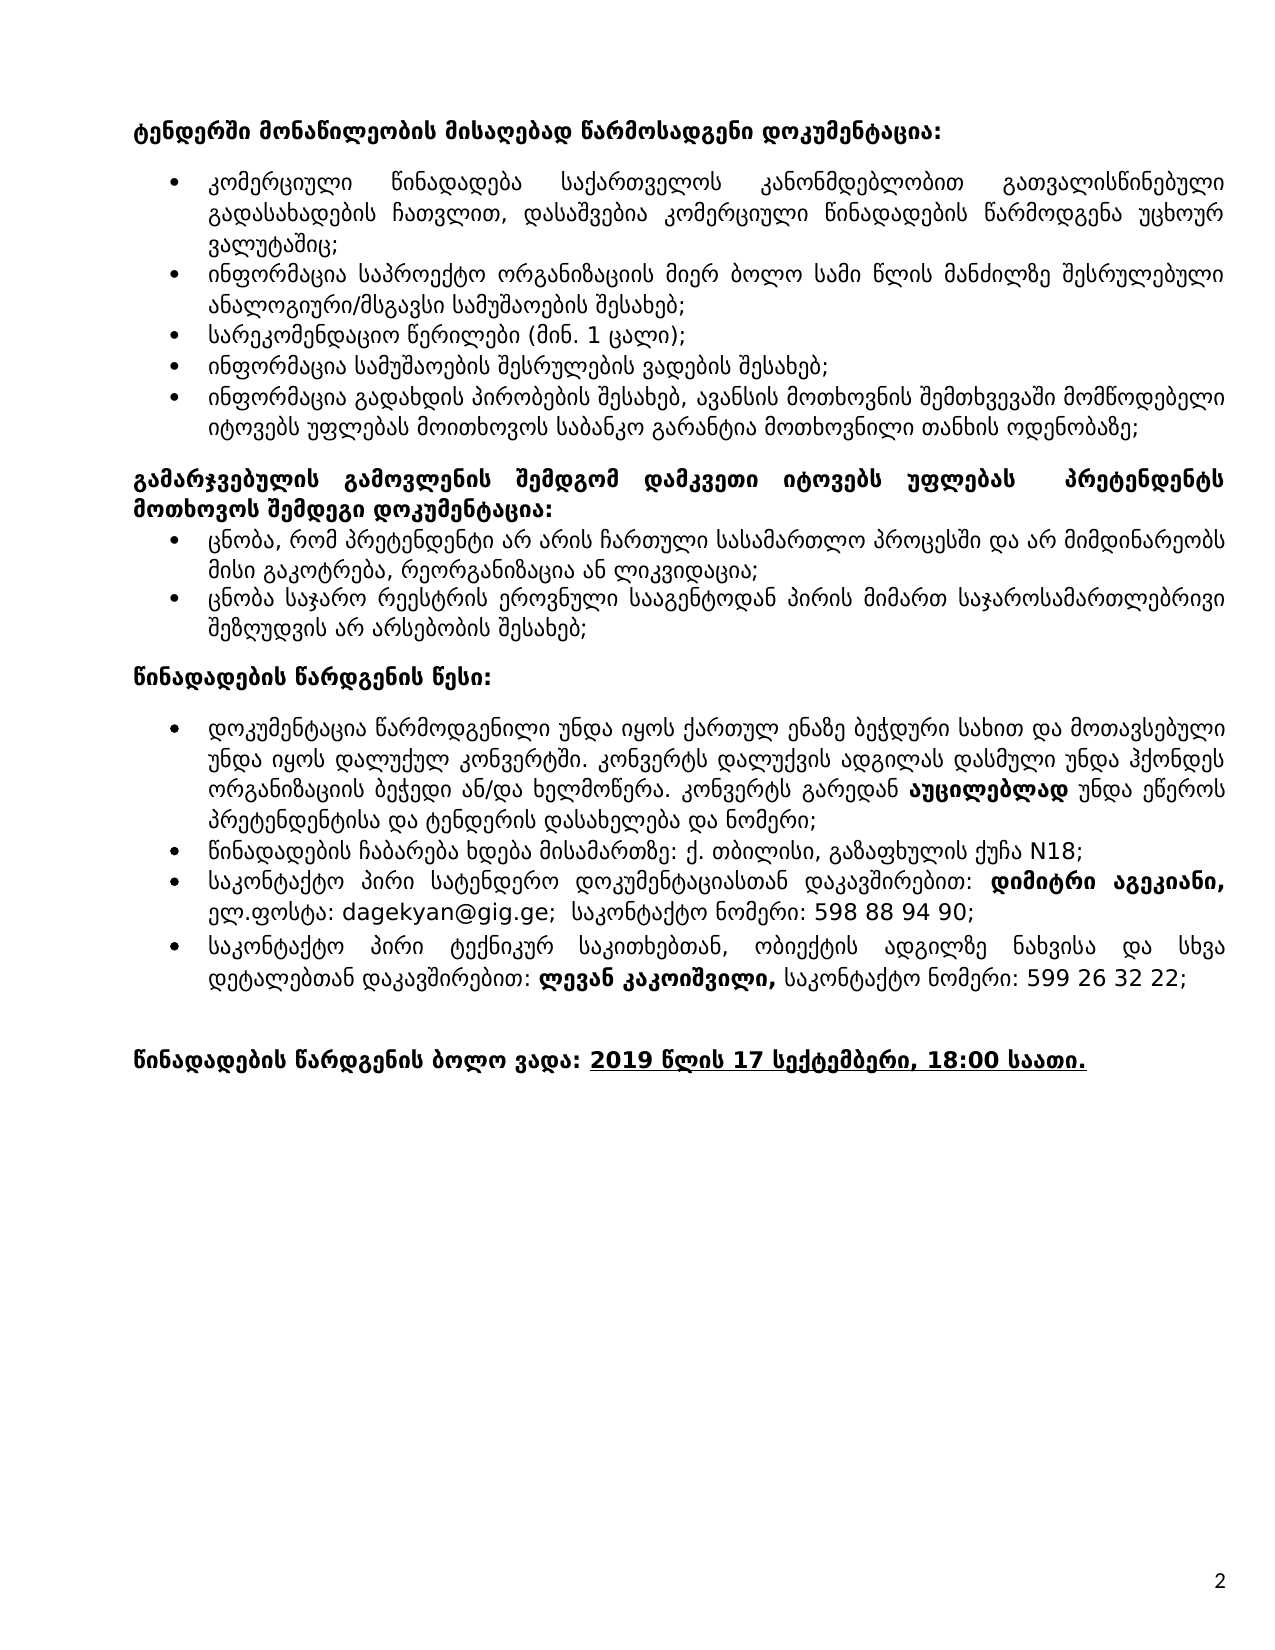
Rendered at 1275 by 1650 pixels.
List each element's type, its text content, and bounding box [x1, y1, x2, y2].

text წინადადების წარდგენის წესი: [133, 664, 1226, 691]
text წინადადების წარდგენის ბოლო ვადა: 2019 წლის 17 სექტემბერი, 18:00 საათი. [133, 1047, 1226, 1074]
list ცნობა, რომ პრეტენდენტი არ არის ჩართული სასამართლო პროცესში და არ მიმდინარეობს მისი გაკოტრება, რეორგანიზაცია ან ლიკვიდაცია; [170, 527, 1226, 585]
list კომერციული წინადადება საქართველოს კანონმდებლობით გათვალისწინებული გადასახადების ჩათვლით, დასაშვებია კომერციული წინადადების წარმოდგენა უცხოურ ვალუტაშიც; [170, 169, 1226, 257]
list ინფორმაცია გადახდის პირობების შესახებ, ავანსის მოთხოვნის შემთხვევაში მომწოდებელი იტოვებს უფლებას მოითხოვოს საბანკო გარანტია მოთხოვნილი თანხის ოდენობაზე; [170, 384, 1226, 441]
text გამარჯვებულის გამოვლენის შემდგომ დამკვეთი იტოვებს უფლებას პრეტენდენტს მოთხოვოს შემდეგი დოკუმენტაცია: [133, 466, 1226, 523]
list ცნობა საჯარო რეესტრის ეროვნული სააგენტოდან პირის მიმართ საჯაროსამართლებრივი შეზღუდვის არ არსებობის შესახებ; [170, 585, 1226, 643]
list ინფორმაცია საპროექტო ორგანიზაციის მიერ ბოლო სამი წლის მანძილზე შესრულებული ანალოგიური/მსგავსი სამუშაოების შესახებ; [170, 261, 1226, 319]
list საკონტაქტო პირი ტექნიკურ საკითხებთან, ობიექტის ადგილზე ნახვისა და სხვა დეტალებთან დაკავშირებით: ლევან კაკოიშვილი, საკონტაქტო ნომერი: 599 26 32 22; [170, 930, 1226, 992]
list დოკუმენტაცია წარმოდგენილი უნდა იყოს ქართულ ენაზე ბეჭდური სახით და მოთავსებული უნდა იყოს დალუქულ კონვერტში. კონვერტს დალუქვის ადგილას დასმული უნდა ჰქონდეს ორგანიზაციის ბეჭედი ან/და ხელმოწერა. კონვერტს გარედან აუცილებლად უნდა ეწეროს პრეტენდენტისა და ტენდერის დასახელება და ნომერი; [170, 715, 1226, 834]
list ინფორმაცია სამუშაოების შესრულების ვადების შესახებ; [170, 353, 1226, 380]
list წინადადების ჩაბარება ხდება მისამართზე: ქ. თბილისი, გაზაფხულის ქუჩა N18; [170, 838, 1226, 864]
text ტენდერში მონაწილეობის მისაღებად წარმოსადგენი დოკუმენტაცია: [133, 118, 1226, 145]
list სარეკომენდაციო წერილები (მინ. 1 ცალი); [170, 323, 1226, 349]
list საკონტაქტო პირი სატენდერო დოკუმენტაციასთან დაკავშირებით: დიმიტრი აგეკიანი, ელ.ფოსტა: dagekyan@gig.ge; საკონტაქტო ნომერი: 598 88 94 90; [170, 868, 1226, 926]
